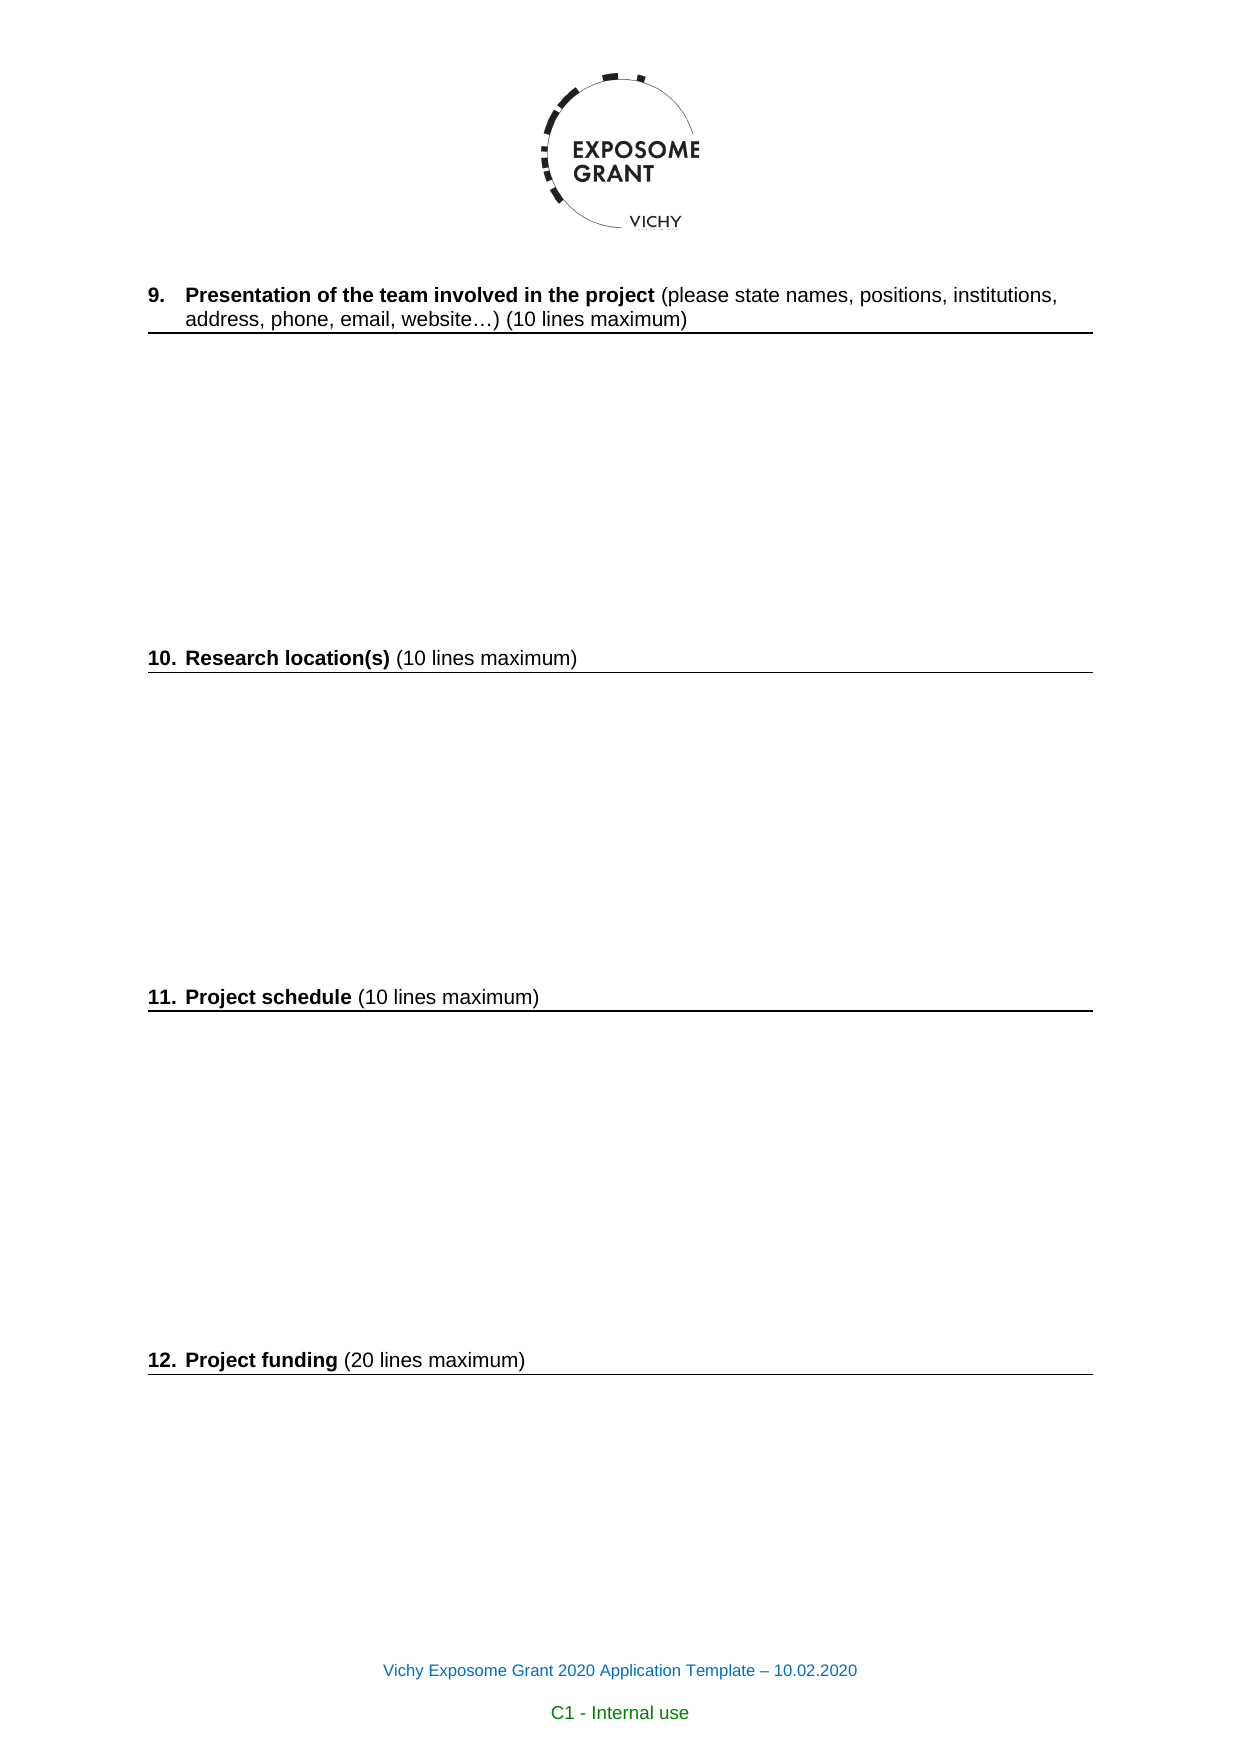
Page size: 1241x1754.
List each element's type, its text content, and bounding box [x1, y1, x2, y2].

picture [541, 73, 700, 230]
list Presentation of the team involved in the project (please state names, positions, institutions, address, phone, email, website…) (10 lines maximum) [148, 282, 1093, 332]
list Research location(s) (10 lines maximum) [148, 645, 1093, 672]
list Project schedule (10 lines maximum) [148, 984, 1093, 1010]
list Project funding (20 lines maximum) [148, 1347, 1093, 1374]
